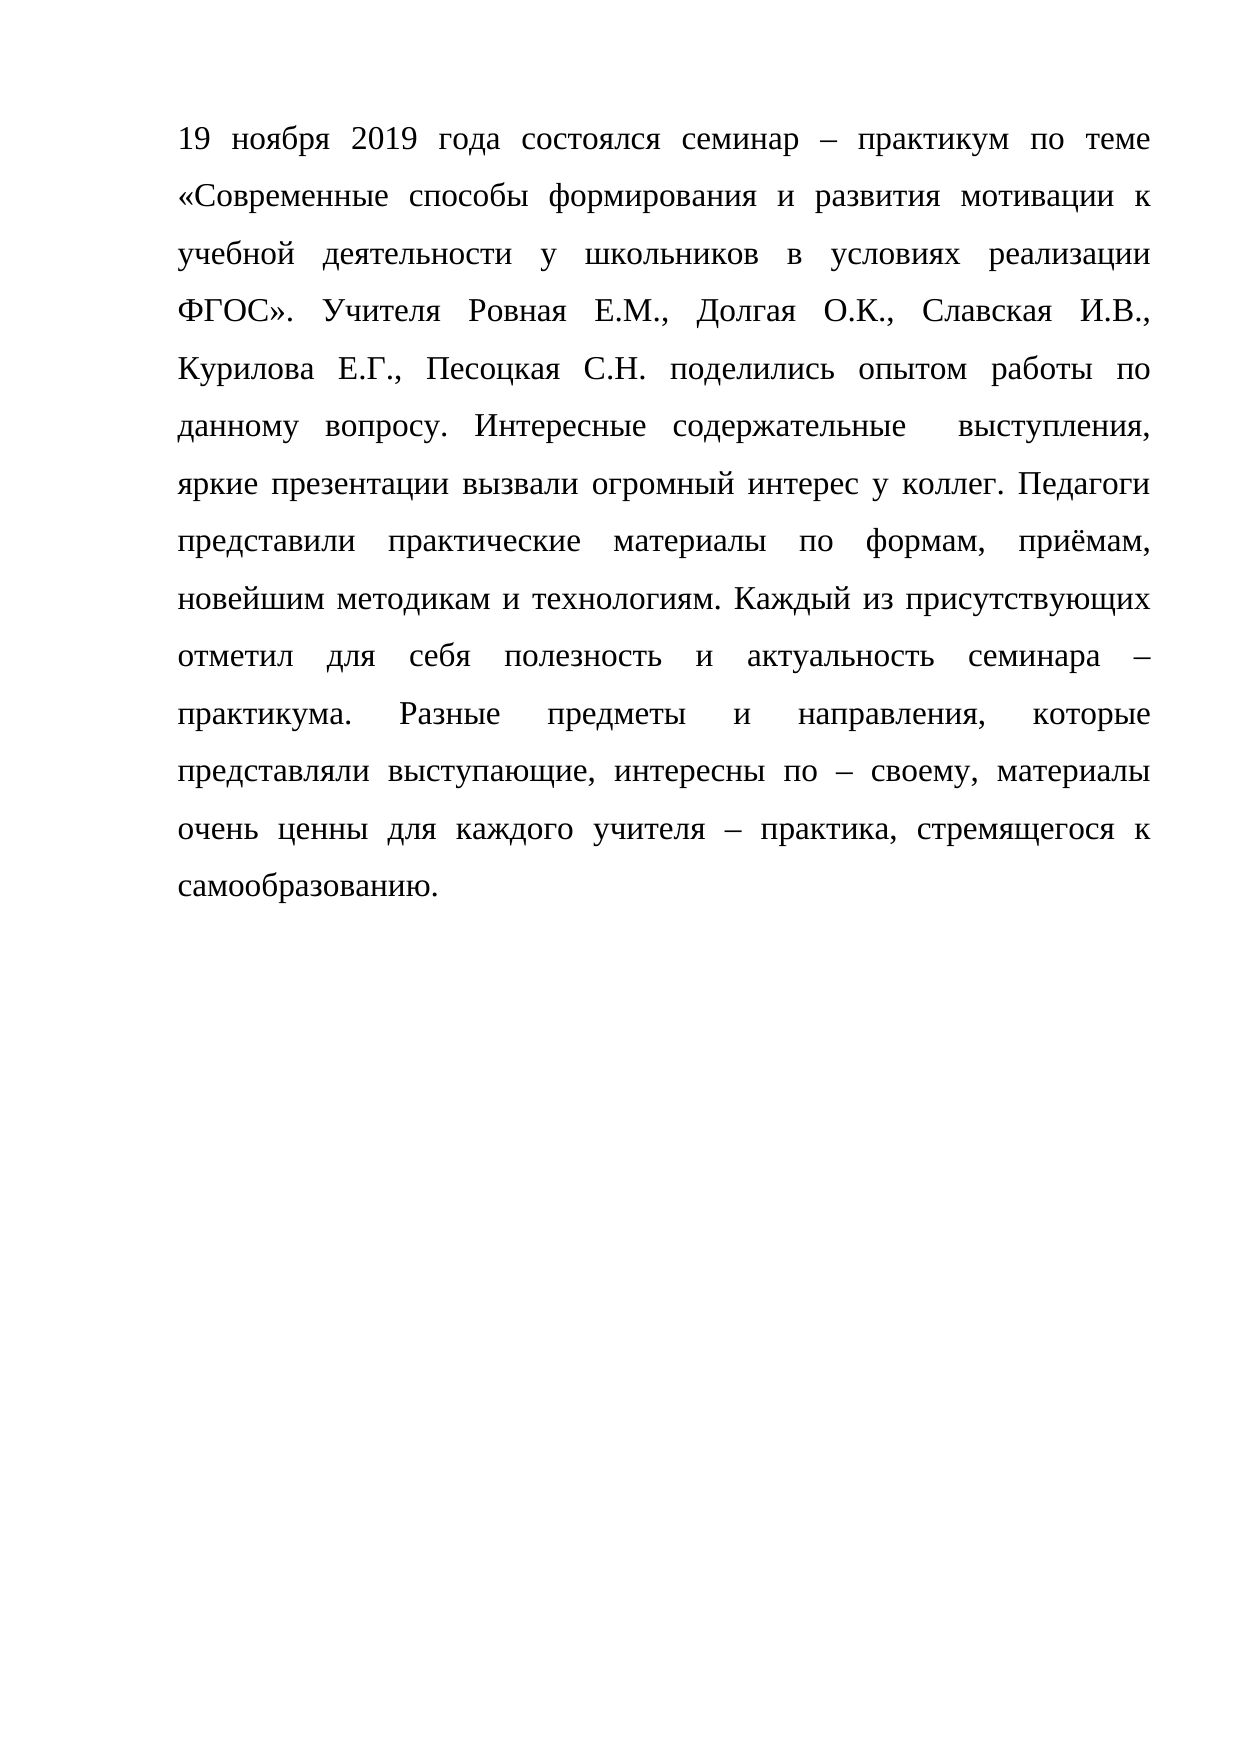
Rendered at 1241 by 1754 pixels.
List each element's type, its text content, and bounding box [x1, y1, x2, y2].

text 19 ноября 2019 года состоялся семинар – практикум по теме «Современные способы формирования и развития мотивации к учебной деятельности у школьников в условиях реализации ФГОС». Учителя Ровная Е.М., Долгая О.К., Славская И.В., Курилова Е.Г., Песоцкая С.Н. поделились опытом работы по данному вопросу. Интересные содержательные выступления, яркие презентации вызвали огромный интерес у коллег. Педагоги представили практические материалы по формам, приёмам, новейшим методикам и технологиям. Каждый из присутствующих отметил для себя полезность и актуальность семинара – практикума. Разные предметы и направления, которые представляли выступающие, интересны по – своему, материалы очень ценны для каждого учителя – практика, стремящегося к самообразованию. [177, 118, 1152, 904]
